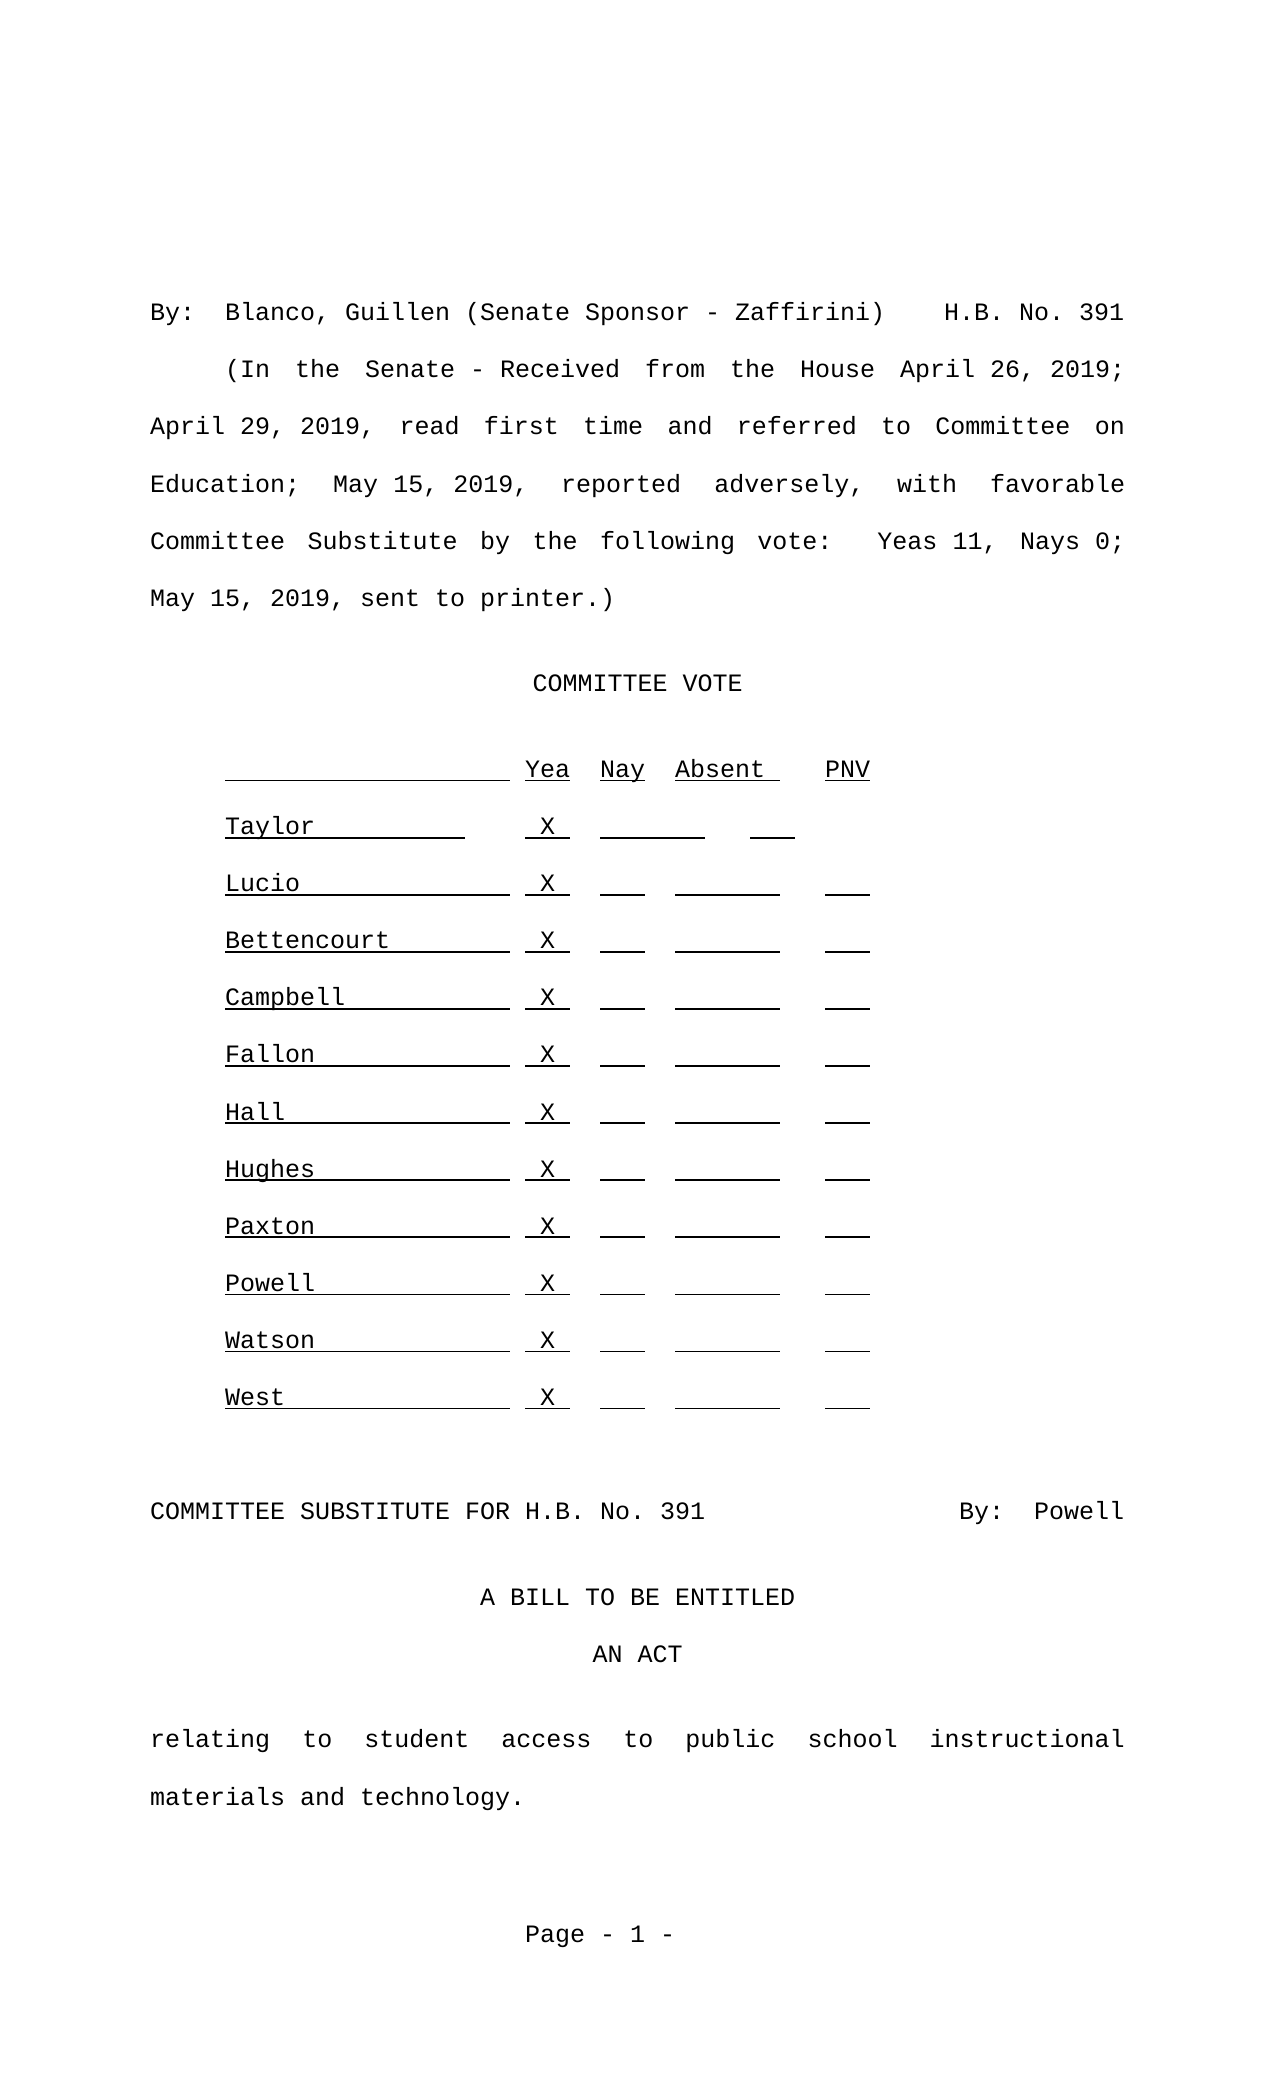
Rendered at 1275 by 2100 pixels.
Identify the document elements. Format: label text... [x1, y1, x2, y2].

text West X [150, 1384, 975, 1413]
text Hughes X [150, 1156, 975, 1184]
text AN ACT [150, 1641, 1125, 1670]
text relating to student access to public school instructional materials and technology. [150, 1727, 1125, 1812]
text A BILL TO BE ENTITLED [150, 1584, 1125, 1613]
text Fallon X [150, 1042, 975, 1070]
text COMMITTEE SUBSTITUTE FOR H.B. No. 391 By: Powell [150, 1498, 1125, 1527]
text Yea Nay Absent PNV [150, 756, 975, 785]
text Campbell X [150, 985, 975, 1013]
text COMMITTEE VOTE [150, 671, 1125, 699]
text Lucio X [150, 871, 975, 899]
text (In the Senate - Received from the House April 26, 2019; April 29, 2019, read first time and referred to Committee on Education; May 15, 2019, reported adversely, with favorable Committee Substitute by the following vote: Yeas 11, Nays 0; May 15, 2019, sent to printer.) [150, 357, 1125, 614]
text Paxton X [150, 1213, 975, 1242]
text Bettencourt X [150, 928, 975, 956]
text Powell X [150, 1270, 975, 1299]
text By: Blanco, Guillen (Senate Sponsor - Zaffirini) H.B. No. 391 [150, 300, 1125, 328]
text Hall X [150, 1099, 975, 1127]
text Watson X [150, 1327, 975, 1356]
text Taylor X [150, 813, 975, 842]
